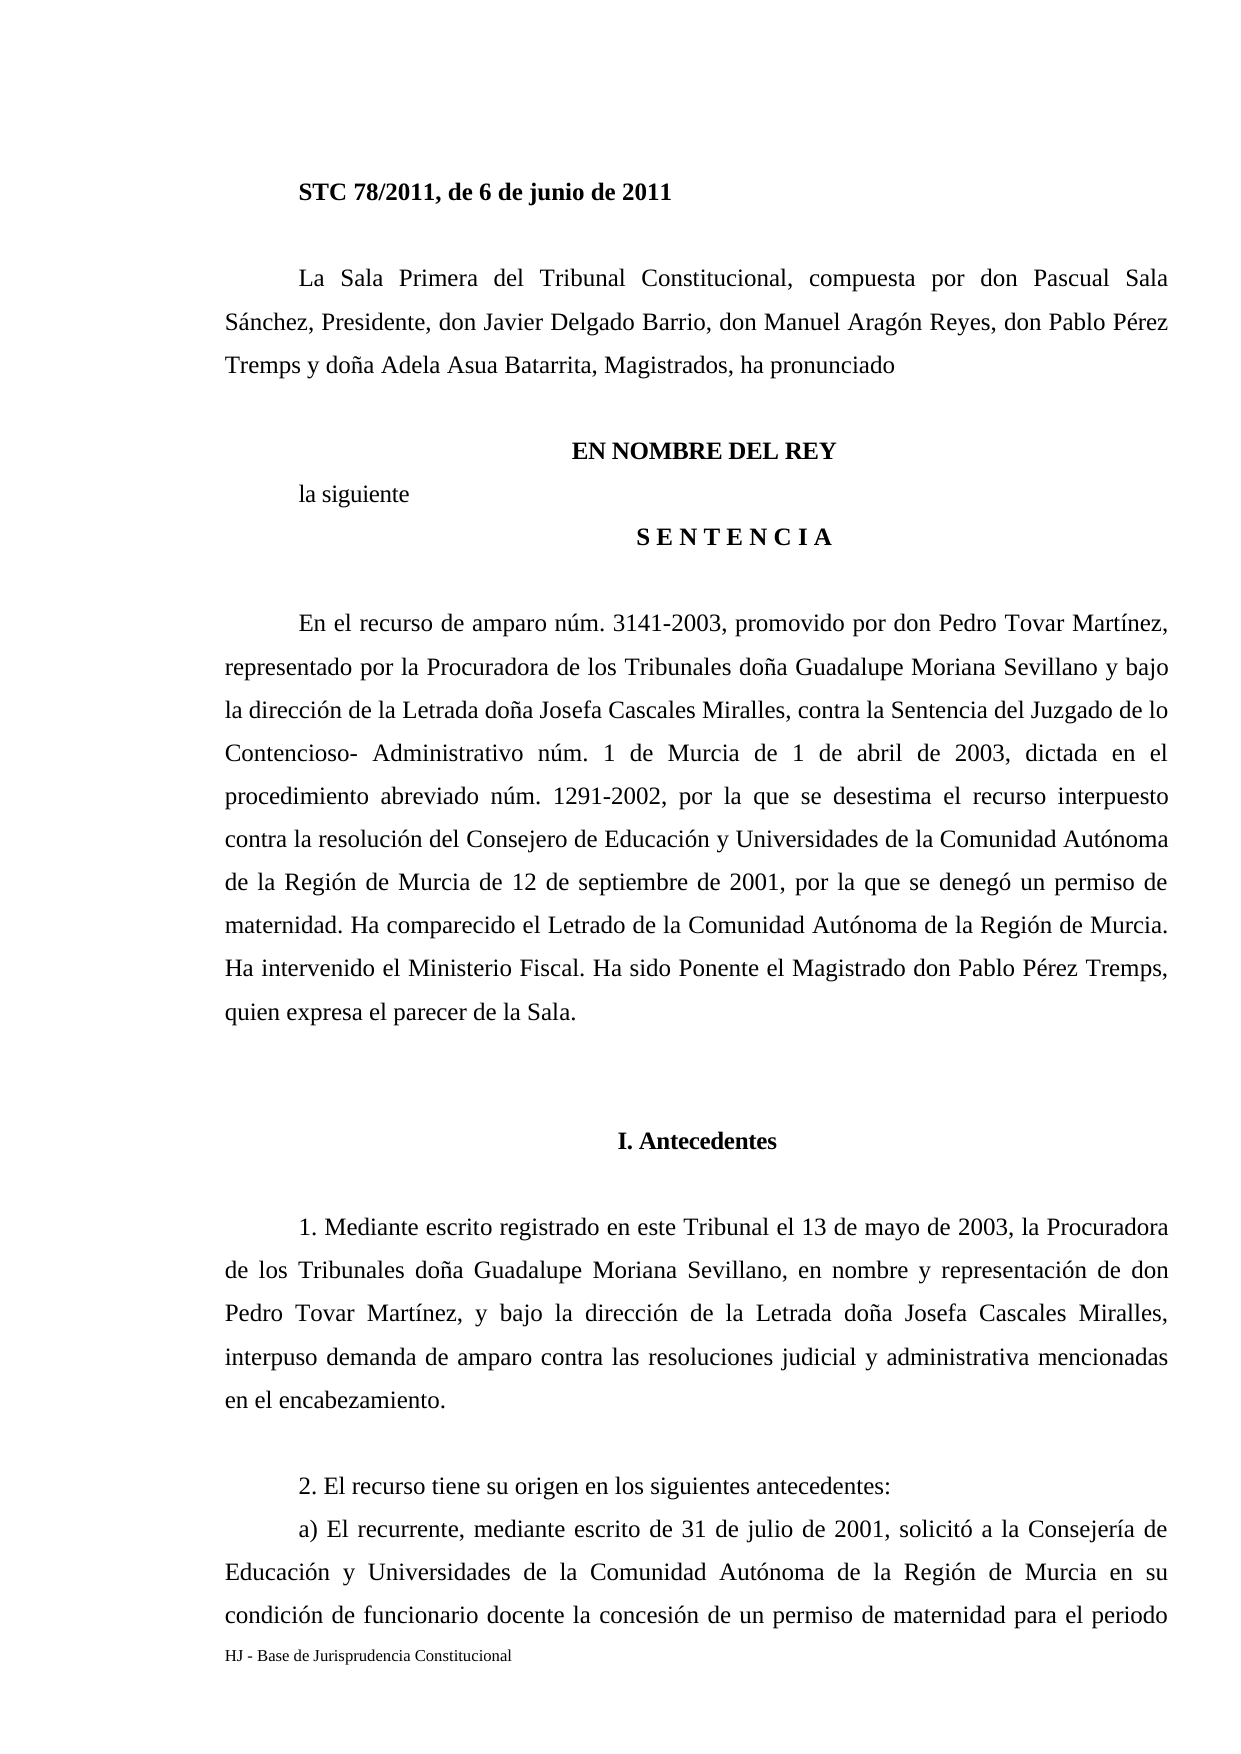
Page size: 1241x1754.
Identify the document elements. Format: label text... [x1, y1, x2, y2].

text STC 78/2011, de 6 de junio de 2011 [224, 177, 1169, 206]
text la siguiente [224, 479, 1110, 508]
text 1. Mediante escrito registrado en este Tribunal el 13 de mayo de 2003, la Procuradora de los Tribunales doña Guadalupe Moriana Sevillano, en nombre y representación de don Pedro Tovar Martínez, y bajo la dirección de la Letrada doña Josefa Cascales Miralles, interpuso demanda de amparo contra las resoluciones judicial y administrativa mencionadas en el encabezamiento. [224, 1212, 1169, 1413]
text La Sala Primera del Tribunal Constitucional, compuesta por don Pascual Sala Sánchez, Presidente, don Javier Delgado Barrio, don Manuel Aragón Reyes, don Pablo Pérez Tremps y doña Adela Asua Batarrita, Magistrados, ha pronunciado [224, 263, 1169, 378]
text I. Antecedentes [224, 1126, 1169, 1155]
text S E N T E N C I A [224, 522, 1169, 551]
text EN NOMBRE DEL REY [224, 436, 1110, 465]
text En el recurso de amparo núm. 3141-2003, promovido por don Pedro Tovar Martínez, representado por la Procuradora de los Tribunales doña Guadalupe Moriana Sevillano y bajo la dirección de la Letrada doña Josefa Cascales Miralles, contra la Sentencia del Juzgado de lo Contencioso- Administrativo núm. 1 de Murcia de 1 de abril de 2003, dictada en el procedimiento abreviado núm. 1291-2002, por la que se desestima el recurso interpuesto contra la resolución del Consejero de Educación y Universidades de la Comunidad Autónoma de la Región de Murcia de 12 de septiembre de 2001, por la que se denegó un permiso de maternidad. Ha comparecido el Letrado de la Comunidad Autónoma de la Región de Murcia. Ha intervenido el Ministerio Fiscal. Ha sido Ponente el Magistrado don Pablo Pérez Tremps, quien expresa el parecer de la Sala. [224, 608, 1169, 1025]
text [224, 1514, 1169, 1629]
text 2. El recurso tiene su origen en los siguientes antecedentes: [224, 1471, 1169, 1500]
